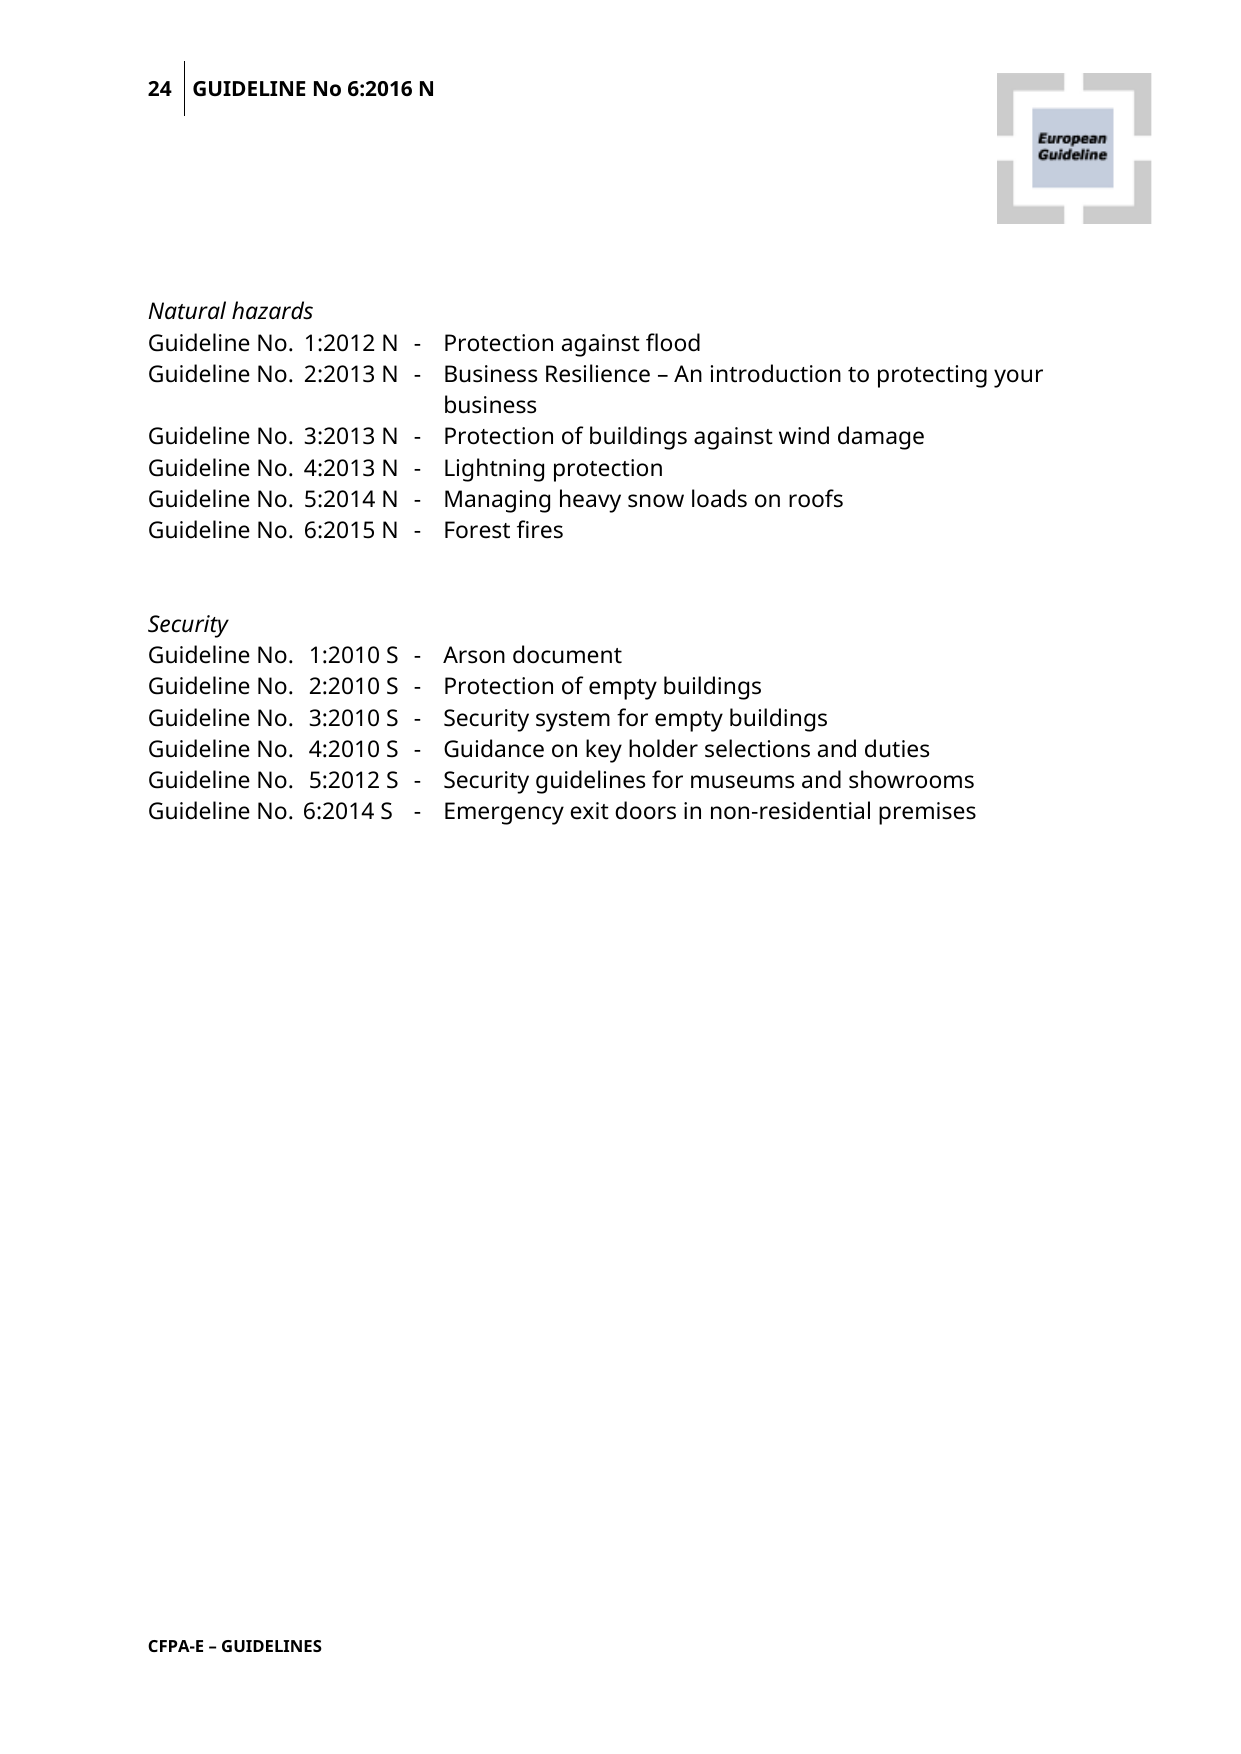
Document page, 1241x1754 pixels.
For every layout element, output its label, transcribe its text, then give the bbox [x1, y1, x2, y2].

text Guideline No. 6:2014 S - Emergency exit doors in non-residential premises [148, 795, 1152, 827]
text Guideline No. 1:2010 S - Arson document Guideline No. 2:2010 S - Protection of empty buildings Guideline No. 3:2010 S - Security system for empty buildings Guideline No. 4:2010 S - Guidance on key holder selections and duties [148, 639, 1152, 764]
text Guideline No. 5:2012 S - Security guidelines for museums and showrooms [148, 764, 1152, 795]
text business [443, 389, 1152, 420]
text Guideline No. 4:2013 N - Lightning protection [148, 452, 1152, 483]
picture [997, 73, 1152, 224]
text Guideline No. 6:2015 N - Forest fires [148, 514, 1152, 545]
text Guideline No. 5:2014 N - Managing heavy snow loads on roofs [148, 483, 1152, 514]
text Guideline No. 3:2013 N - Protection of buildings against wind damage [148, 420, 1152, 452]
text Guideline No. 1:2012 N - Protection against flood Guideline No. 2:2013 N - Business Resilience – An introduction to protecting your [148, 327, 1152, 389]
text Natural hazards [148, 295, 1152, 327]
text Security [148, 608, 1152, 639]
